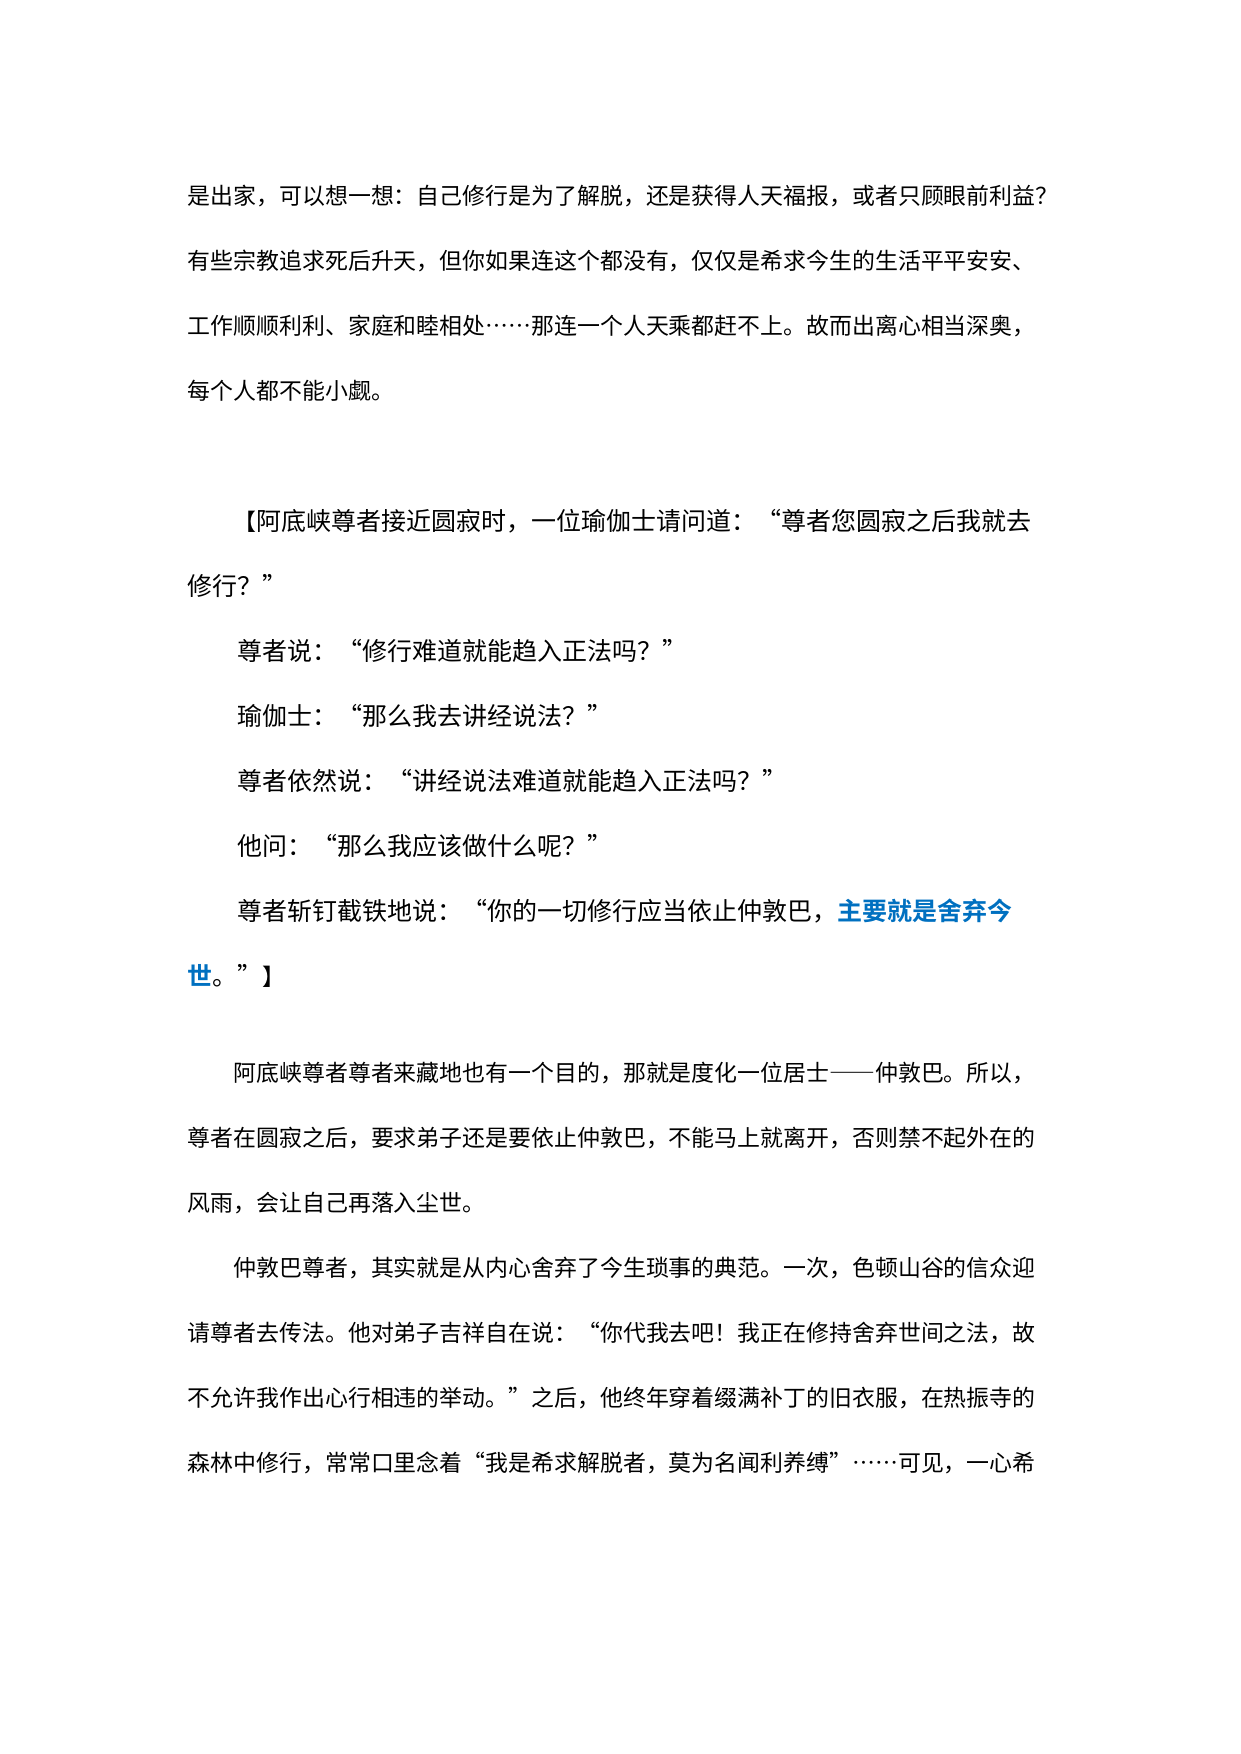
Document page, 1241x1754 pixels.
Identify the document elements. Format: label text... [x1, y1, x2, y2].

text 尊者斩钉截铁地说：“你的一切修行应当依止仲敦巴，主要就是舍弃今世。”】 [187, 877, 1053, 1007]
text 尊者说：“修行难道就能趋入正法吗？” [187, 617, 1053, 682]
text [187, 162, 1053, 422]
text 瑜伽士：“那么我去讲经说法？” [187, 682, 1053, 747]
text 【阿底峡尊者接近圆寂时，一位瑜伽士请问道：“尊者您圆寂之后我就去修行？” [187, 487, 1053, 617]
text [187, 1234, 1053, 1494]
text 他问：“那么我应该做什么呢？” [187, 812, 1053, 877]
text 尊者依然说：“讲经说法难道就能趋入正法吗？” [187, 747, 1053, 812]
text 阿底峡尊者尊者来藏地也有一个目的，那就是度化一位居士——仲敦巴。所以，尊者在圆寂之后，要求弟子还是要依止仲敦巴，不能马上就离开，否则禁不起外在的风雨，会让自己再落入尘世。 [187, 1039, 1053, 1234]
